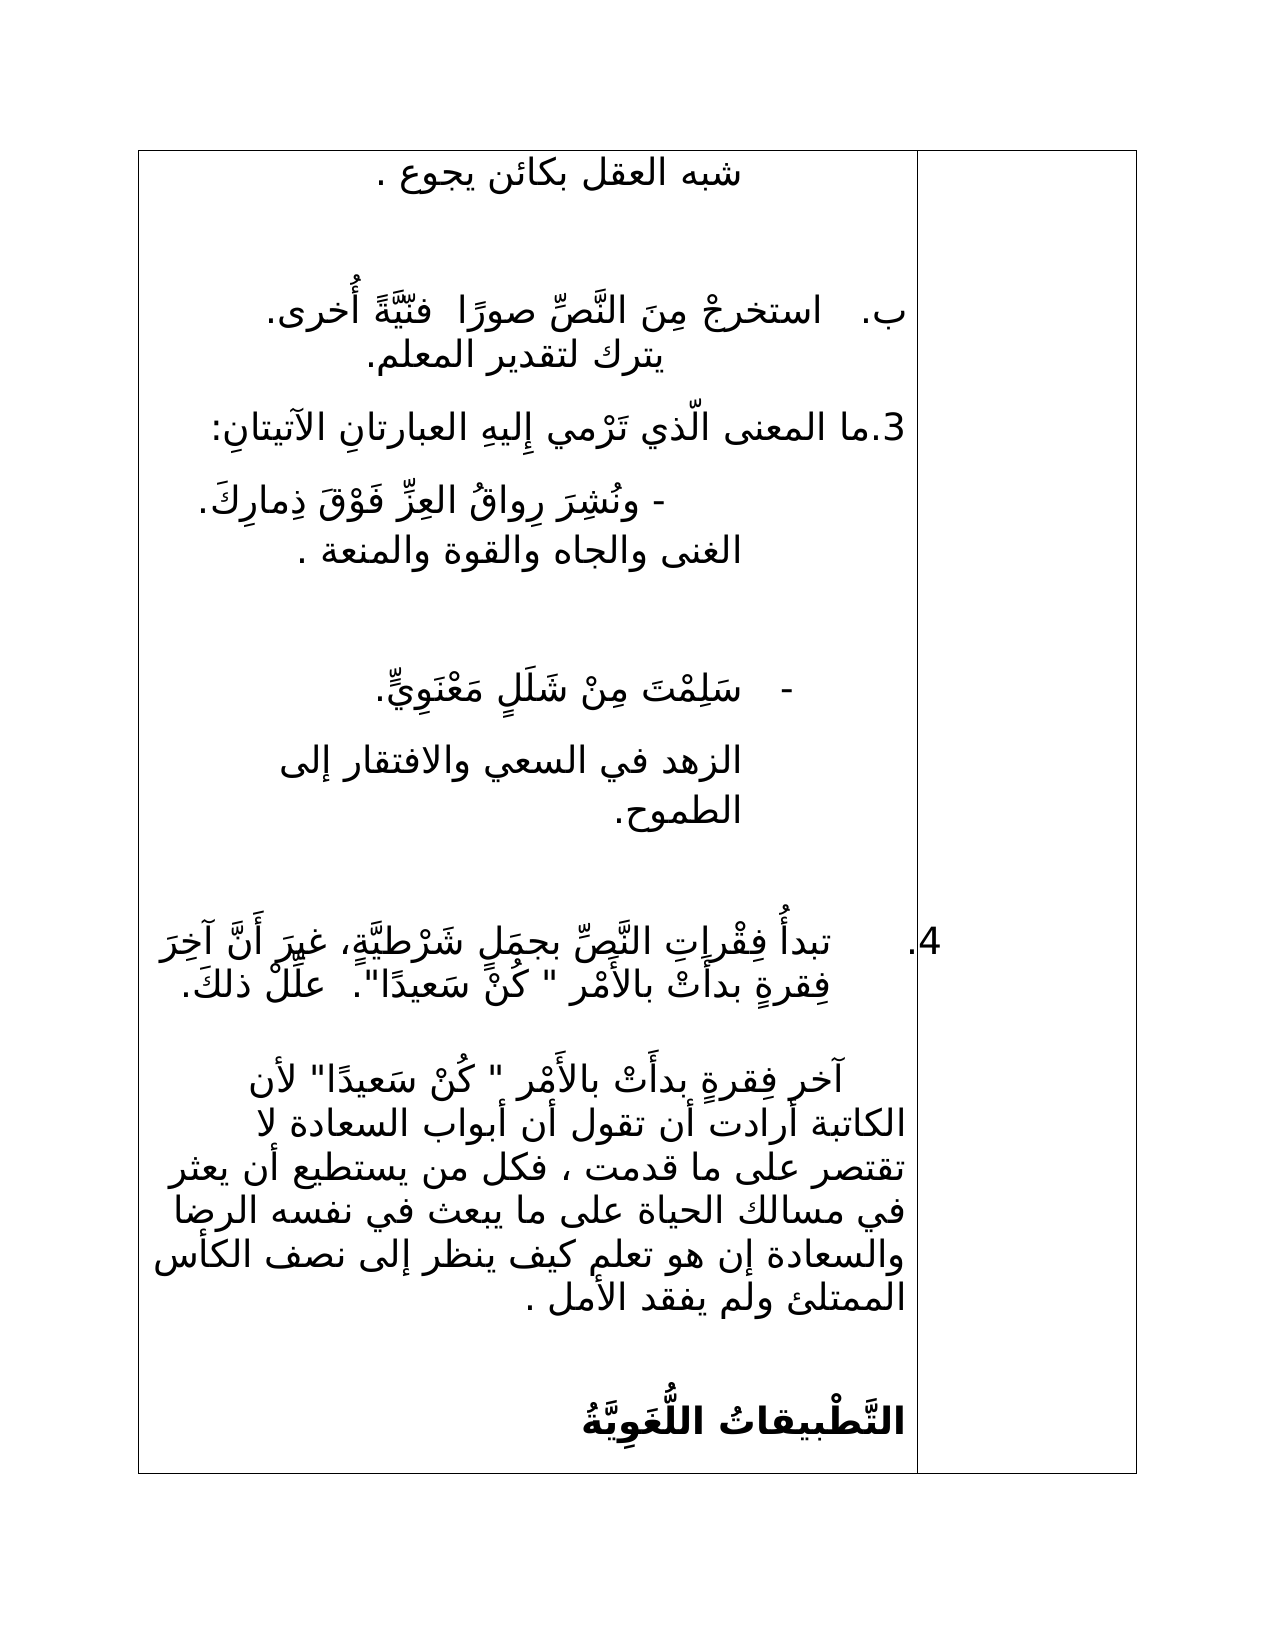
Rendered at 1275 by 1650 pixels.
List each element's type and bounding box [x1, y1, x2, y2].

table_cell [139, 151, 917, 1473]
table_cell [918, 151, 1136, 1473]
